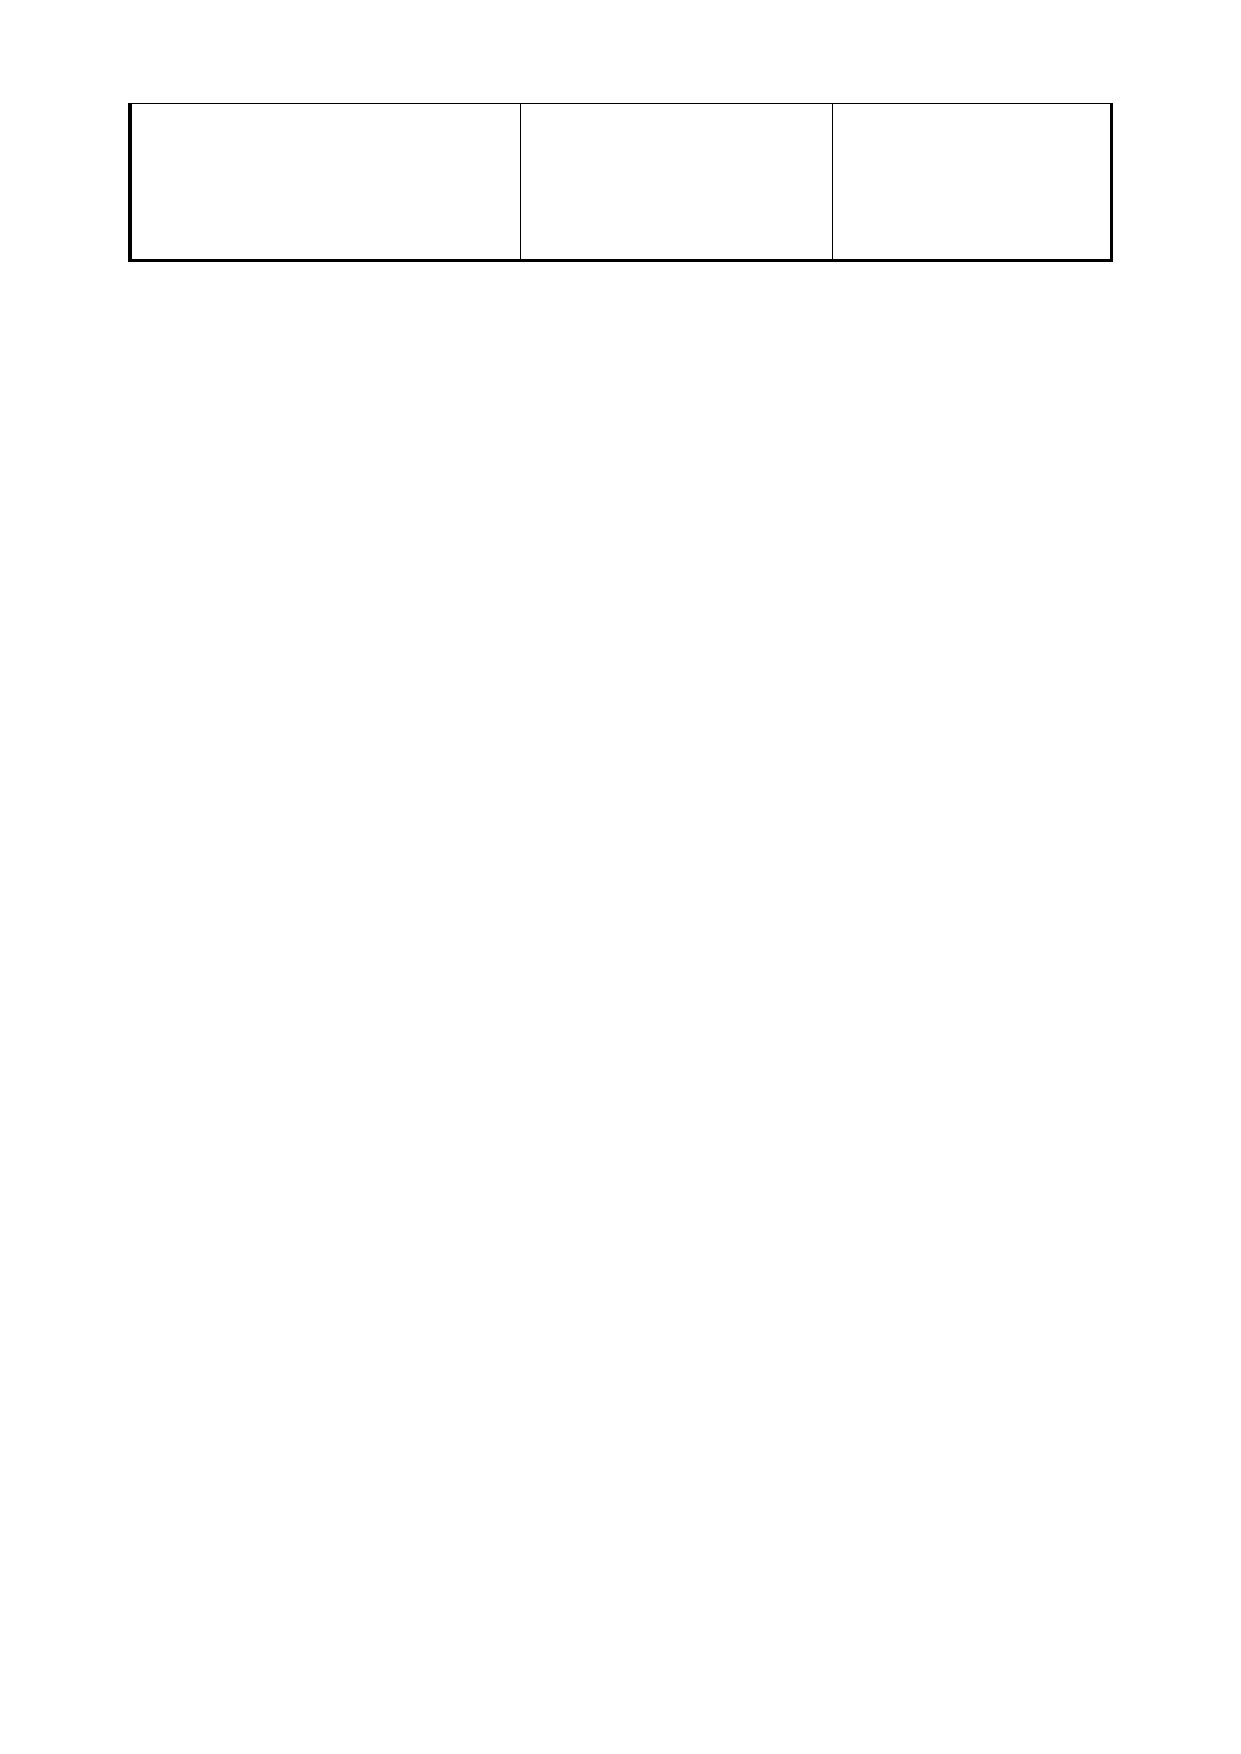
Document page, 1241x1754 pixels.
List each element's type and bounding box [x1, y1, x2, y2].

table_cell [833, 104, 1110, 258]
table_cell [521, 104, 832, 258]
table_cell [132, 104, 520, 258]
